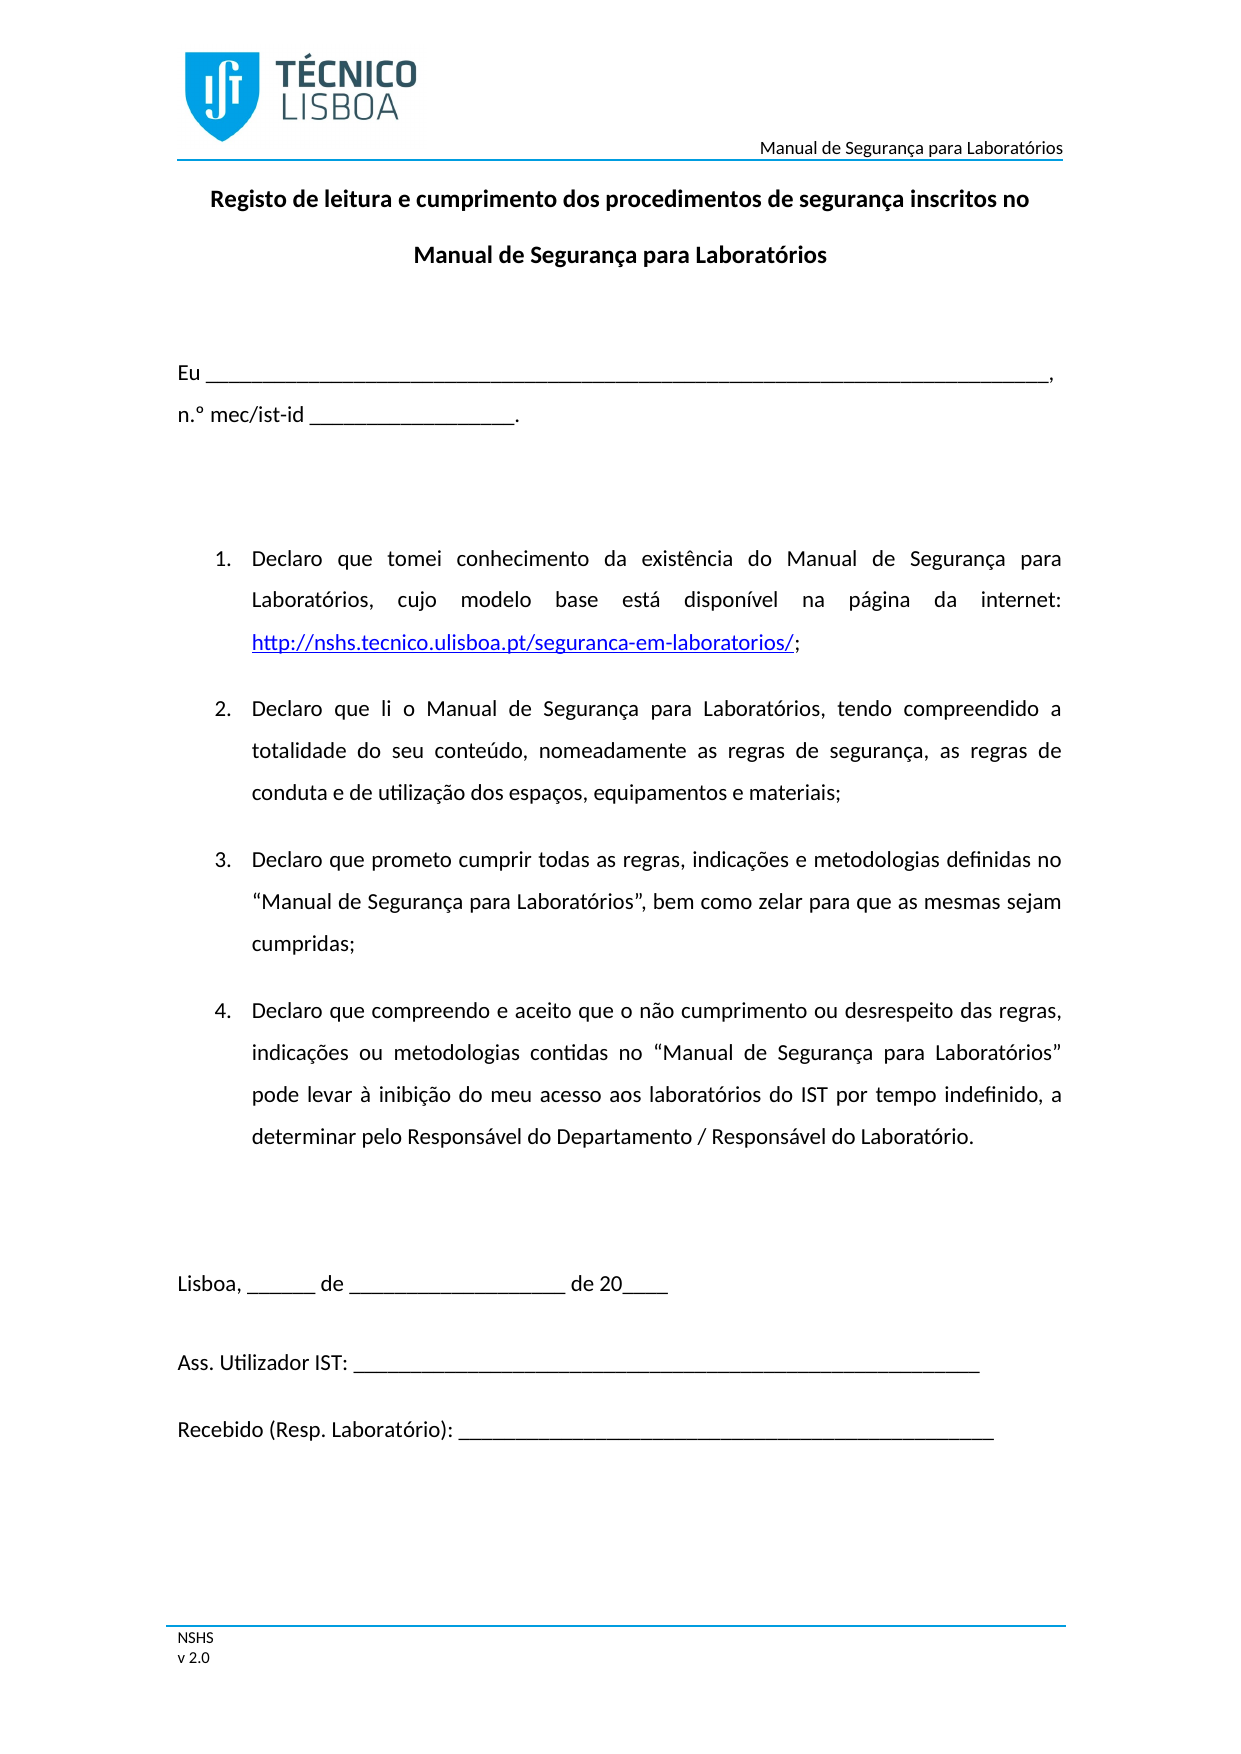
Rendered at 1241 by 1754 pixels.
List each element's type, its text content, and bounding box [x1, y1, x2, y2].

list Declaro que li o Manual de Segurança para Laboratórios, tendo compreendido a totalidade do seu conteúdo, nomeadamente as regras de segurança, as regras de conduta e de utilização dos espaços, equipamentos e materiais; [214, 694, 1063, 807]
list Declaro que compreendo e aceito que o não cumprimento ou desrespeito das regras, indicações ou metodologias contidas no “Manual de Segurança para Laboratórios” pode levar à inibição do meu acesso aos laboratórios do IST por tempo indefinido, a determinar pelo Responsável do Departamento / Responsável do Laboratório. [214, 996, 1063, 1150]
list Declaro que prometo cumprir todas as regras, indicações e metodologias definidas no “Manual de Segurança para Laboratórios”, bem como zelar para que as mesmas sejam cumpridas; [214, 846, 1063, 957]
text Eu __________________________________________________________________________, n.º mec/ist-id __________________. [177, 358, 1063, 428]
list Declaro que tomei conhecimento da existência do Manual de Segurança para Laboratórios, cujo modelo base está disponível na página da internet: http://nshs.tecnico.ulisboa.pt/seguranca-em-laboratorios/; [214, 544, 1063, 656]
text Recebido (Resp. Laboratório): _______________________________________________ [177, 1415, 1063, 1443]
text Ass. Utilizador IST: _______________________________________________________ [177, 1348, 1063, 1376]
picture [177, 44, 428, 149]
text Manual de Segurança para Laboratórios [177, 239, 1063, 270]
text Lisboa, ______ de ___________________ de 20____ [177, 1269, 1063, 1297]
text Registo de leitura e cumprimento dos procedimentos de segurança inscritos no [177, 183, 1063, 214]
